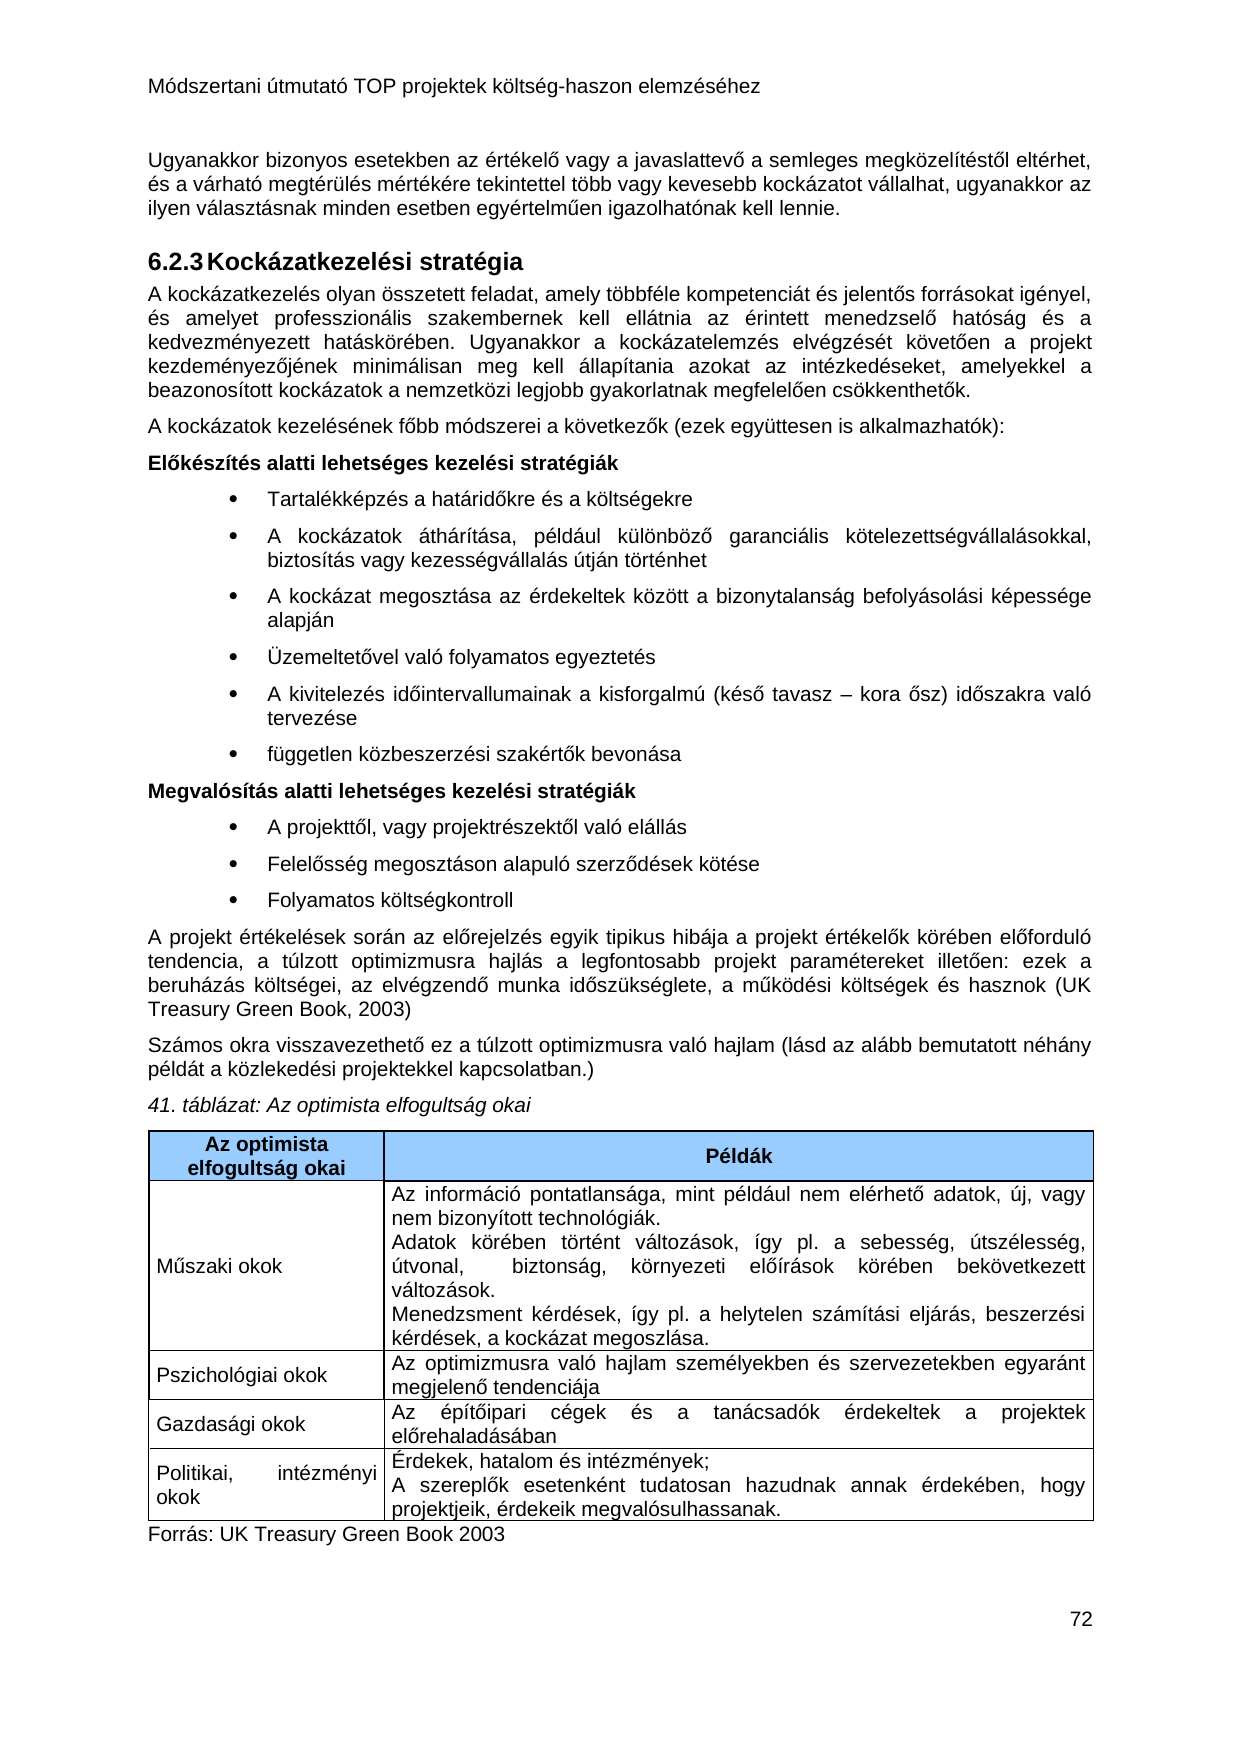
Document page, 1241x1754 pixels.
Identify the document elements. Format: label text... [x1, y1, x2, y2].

text 41. táblázat: Az optimista elfogultság okai [148, 1093, 1093, 1117]
text Előkészítés alatti lehetséges kezelési stratégiák [148, 451, 1093, 475]
text Megvalósítás alatti lehetséges kezelési stratégiák [148, 778, 1093, 802]
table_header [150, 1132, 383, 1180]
text Ugyanakkor bizonyos esetekben az értékelő vagy a javaslattevő a semleges megközelítéstől eltérhet, és a várható megtérülés mértékére tekintettel több vagy kevesebb kockázatot vállalhat, ugyanakkor az ilyen választásnak minden esetben egyértelműen igazolhatónak kell lennie. [148, 148, 1093, 219]
list Felelősség megosztáson alapuló szerződések kötése [229, 851, 1093, 876]
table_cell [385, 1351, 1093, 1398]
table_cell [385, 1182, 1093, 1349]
text A kockázatok kezelésének főbb módszerei a következők (ezek együttesen is alkalmazhatók): [148, 414, 1093, 438]
list Üzemeltetővel való folyamatos egyeztetés [229, 645, 1093, 669]
subtitle Kockázatkezelési stratégia [148, 248, 1093, 276]
list A kivitelezés időintervallumainak a kisforgalmú (késő tavasz – kora ősz) időszakra való tervezése [229, 681, 1093, 729]
list Tartalékképzés a határidőkre és a költségekre [229, 487, 1093, 511]
list A kockázat megosztása az érdekeltek között a bizonytalanság befolyásolási képessége alapján [229, 584, 1093, 632]
list A kockázatok áthárítása, például különböző garanciális kötelezettségvállalásokkal, biztosítás vagy kezességvállalás útján történhet [229, 524, 1093, 572]
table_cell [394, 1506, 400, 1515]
list Folyamatos költségkontroll [229, 888, 1093, 912]
text Forrás: UK Treasury Green Book 2003 [148, 1521, 1093, 1545]
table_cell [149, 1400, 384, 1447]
text Számos okra visszavezethető ez a túlzott optimizmusra való hajlam (lásd az alább bemutatott néhány példát a közlekedési projektekkel kapcsolatban.) [148, 1033, 1093, 1081]
text A kockázatkezelés olyan összetett feladat, amely többféle kompetenciát és jelentős forrásokat igényel, és amelyet professzionális szakembernek kell ellátnia az érintett menedzselő hatóság és a kedvezményezett hatáskörében. Ugyanakkor a kockázatelemzés elvégzését követően a projekt kezdeményezőjének minimálisan meg kell állapítania azokat az intézkedéseket, amelyekkel a beazonosított kockázatok a nemzetközi legjobb gyakorlatnak megfelelően csökkenthetők. [148, 282, 1093, 402]
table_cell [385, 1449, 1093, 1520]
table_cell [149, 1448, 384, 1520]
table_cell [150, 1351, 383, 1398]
list A projekttől, vagy projektrészektől való elállás [229, 815, 1093, 839]
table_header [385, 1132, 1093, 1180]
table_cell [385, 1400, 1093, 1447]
list független közbeszerzési szakértők bevonása [229, 742, 1093, 766]
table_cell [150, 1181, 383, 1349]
text A projekt értékelések során az előrejelzés egyik tipikus hibája a projekt értékelők körében előforduló tendencia, a túlzott optimizmusra hajlás a legfontosabb projekt paramétereket illetően: ezek a beruházás költségei, az elvégzendő munka időszükséglete, a működési költségek és hasznok (UK Treasury Green Book, 2003) [148, 924, 1093, 1020]
